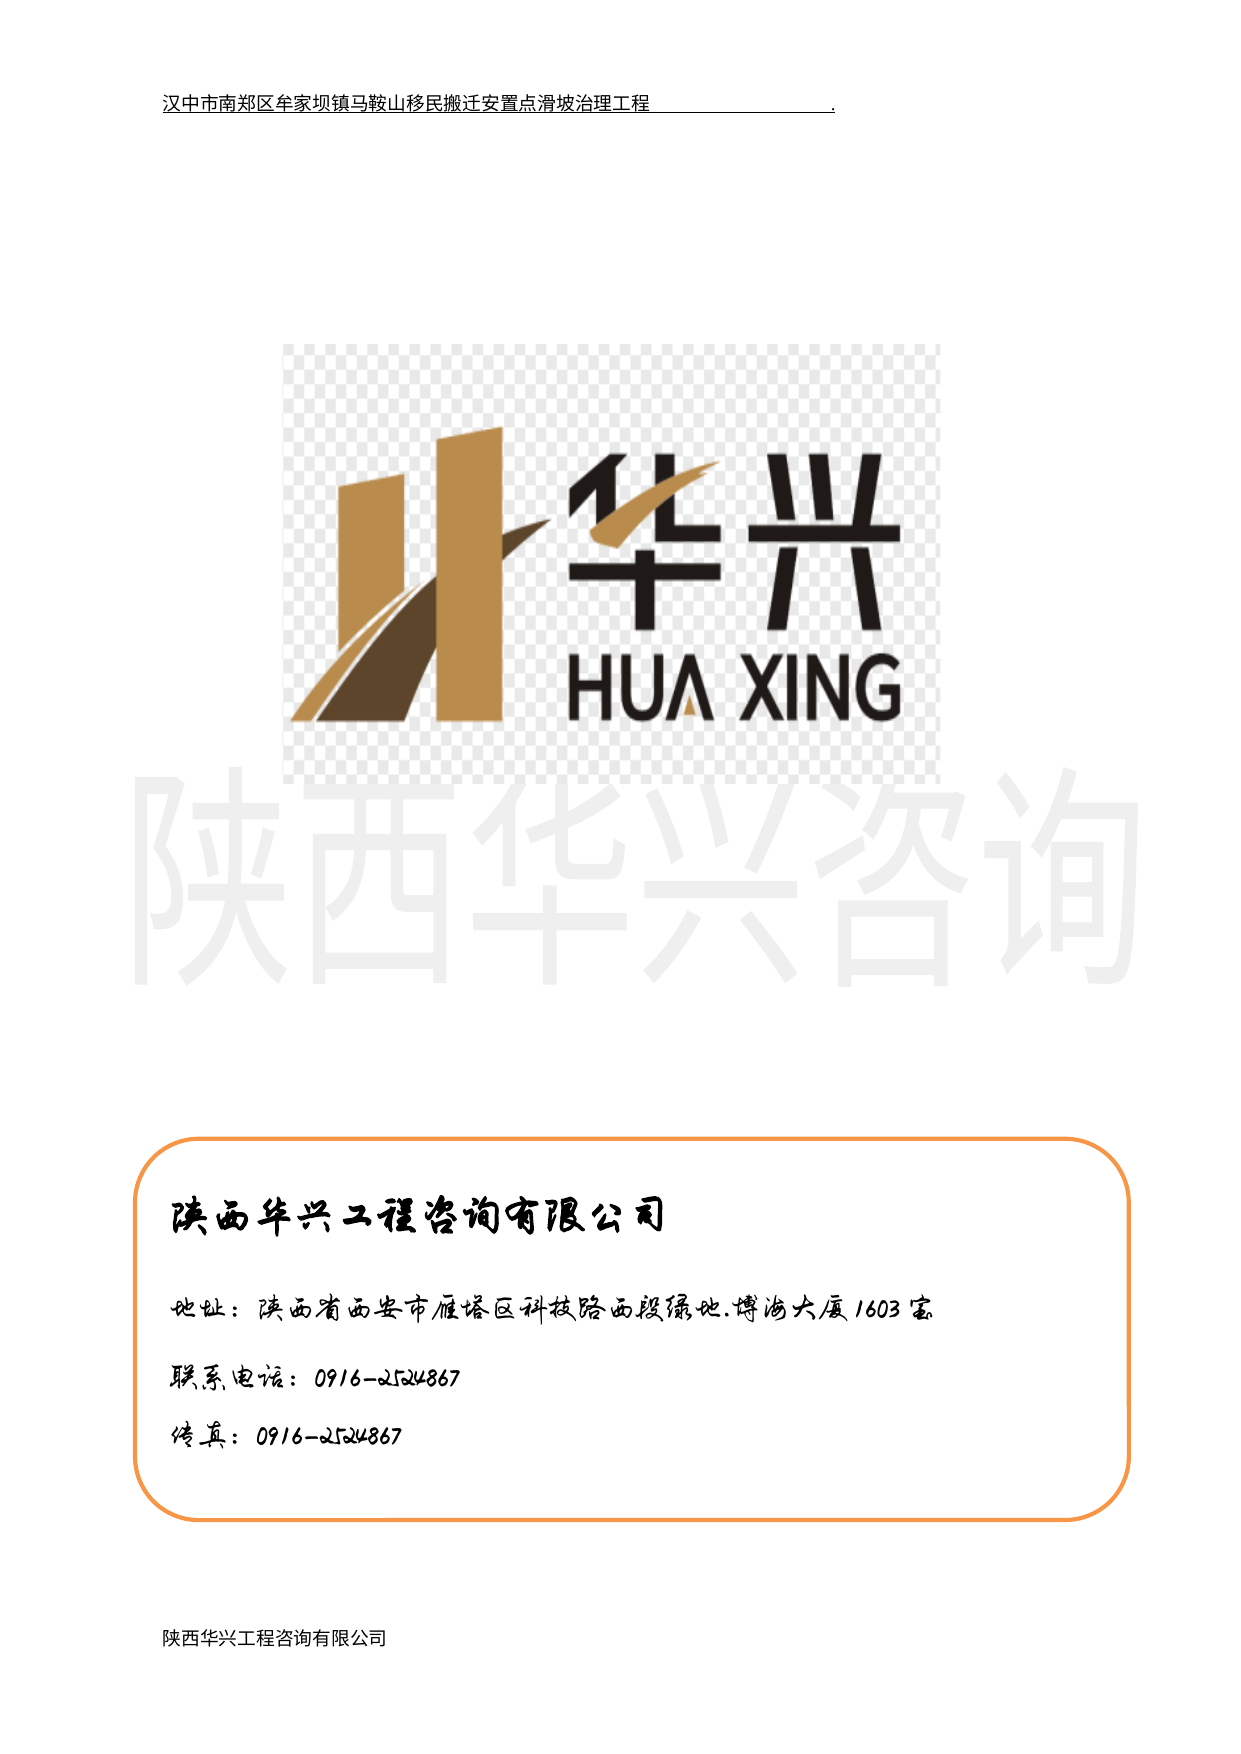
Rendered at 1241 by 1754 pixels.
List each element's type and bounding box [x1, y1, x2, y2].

picture [282, 344, 941, 784]
